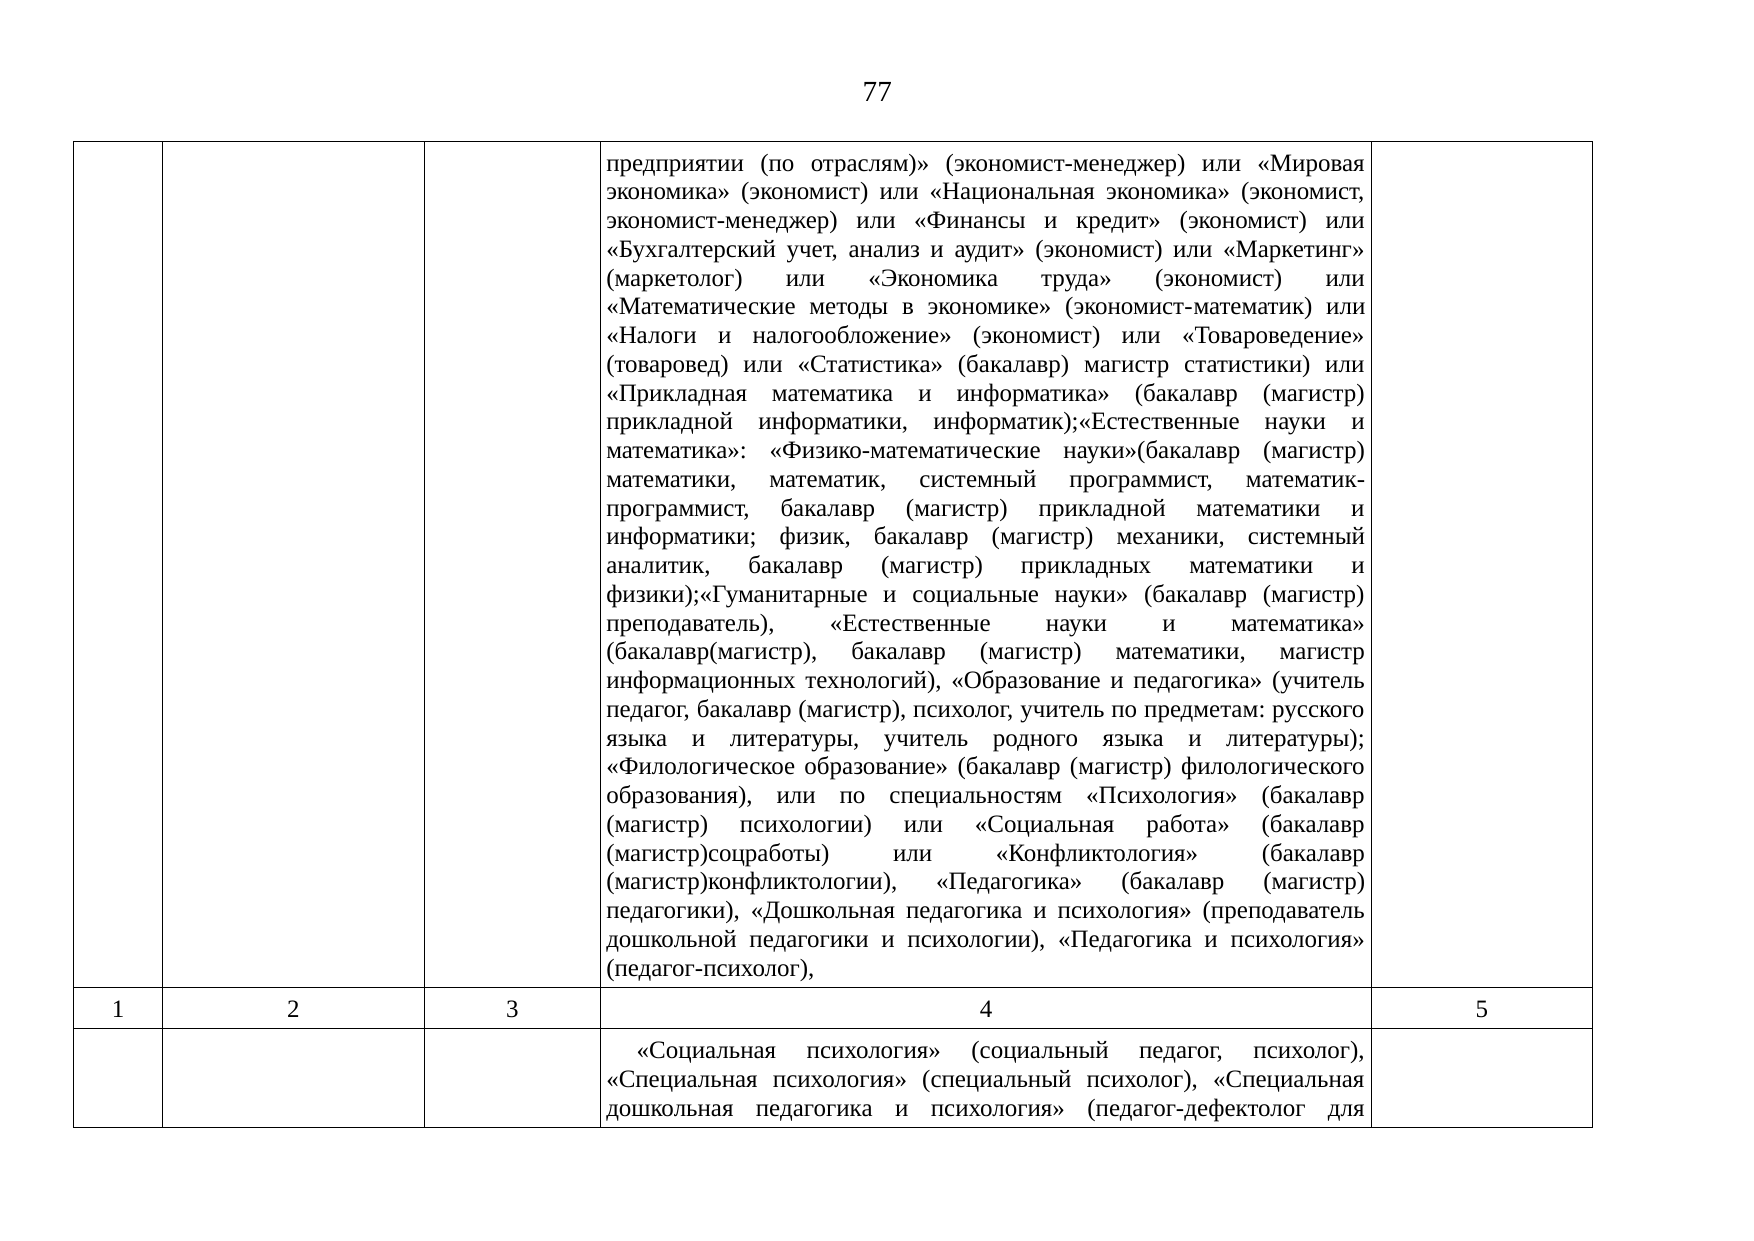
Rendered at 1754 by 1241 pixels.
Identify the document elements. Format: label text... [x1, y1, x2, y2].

table_cell 3 [425, 988, 600, 1028]
table_cell [74, 142, 162, 987]
table_cell 2 [163, 988, 424, 1028]
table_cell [601, 142, 1371, 987]
table_cell [163, 1029, 424, 1127]
table_cell [425, 1029, 600, 1127]
table_cell 5 [1372, 988, 1592, 1028]
table_cell [1372, 1029, 1592, 1127]
table_cell [74, 1029, 162, 1127]
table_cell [601, 1029, 1371, 1127]
table_cell [1372, 142, 1592, 987]
table_cell 4 [601, 988, 1371, 1028]
table_cell [425, 142, 600, 987]
table_cell [163, 142, 424, 987]
table_cell 1 [74, 988, 162, 1028]
